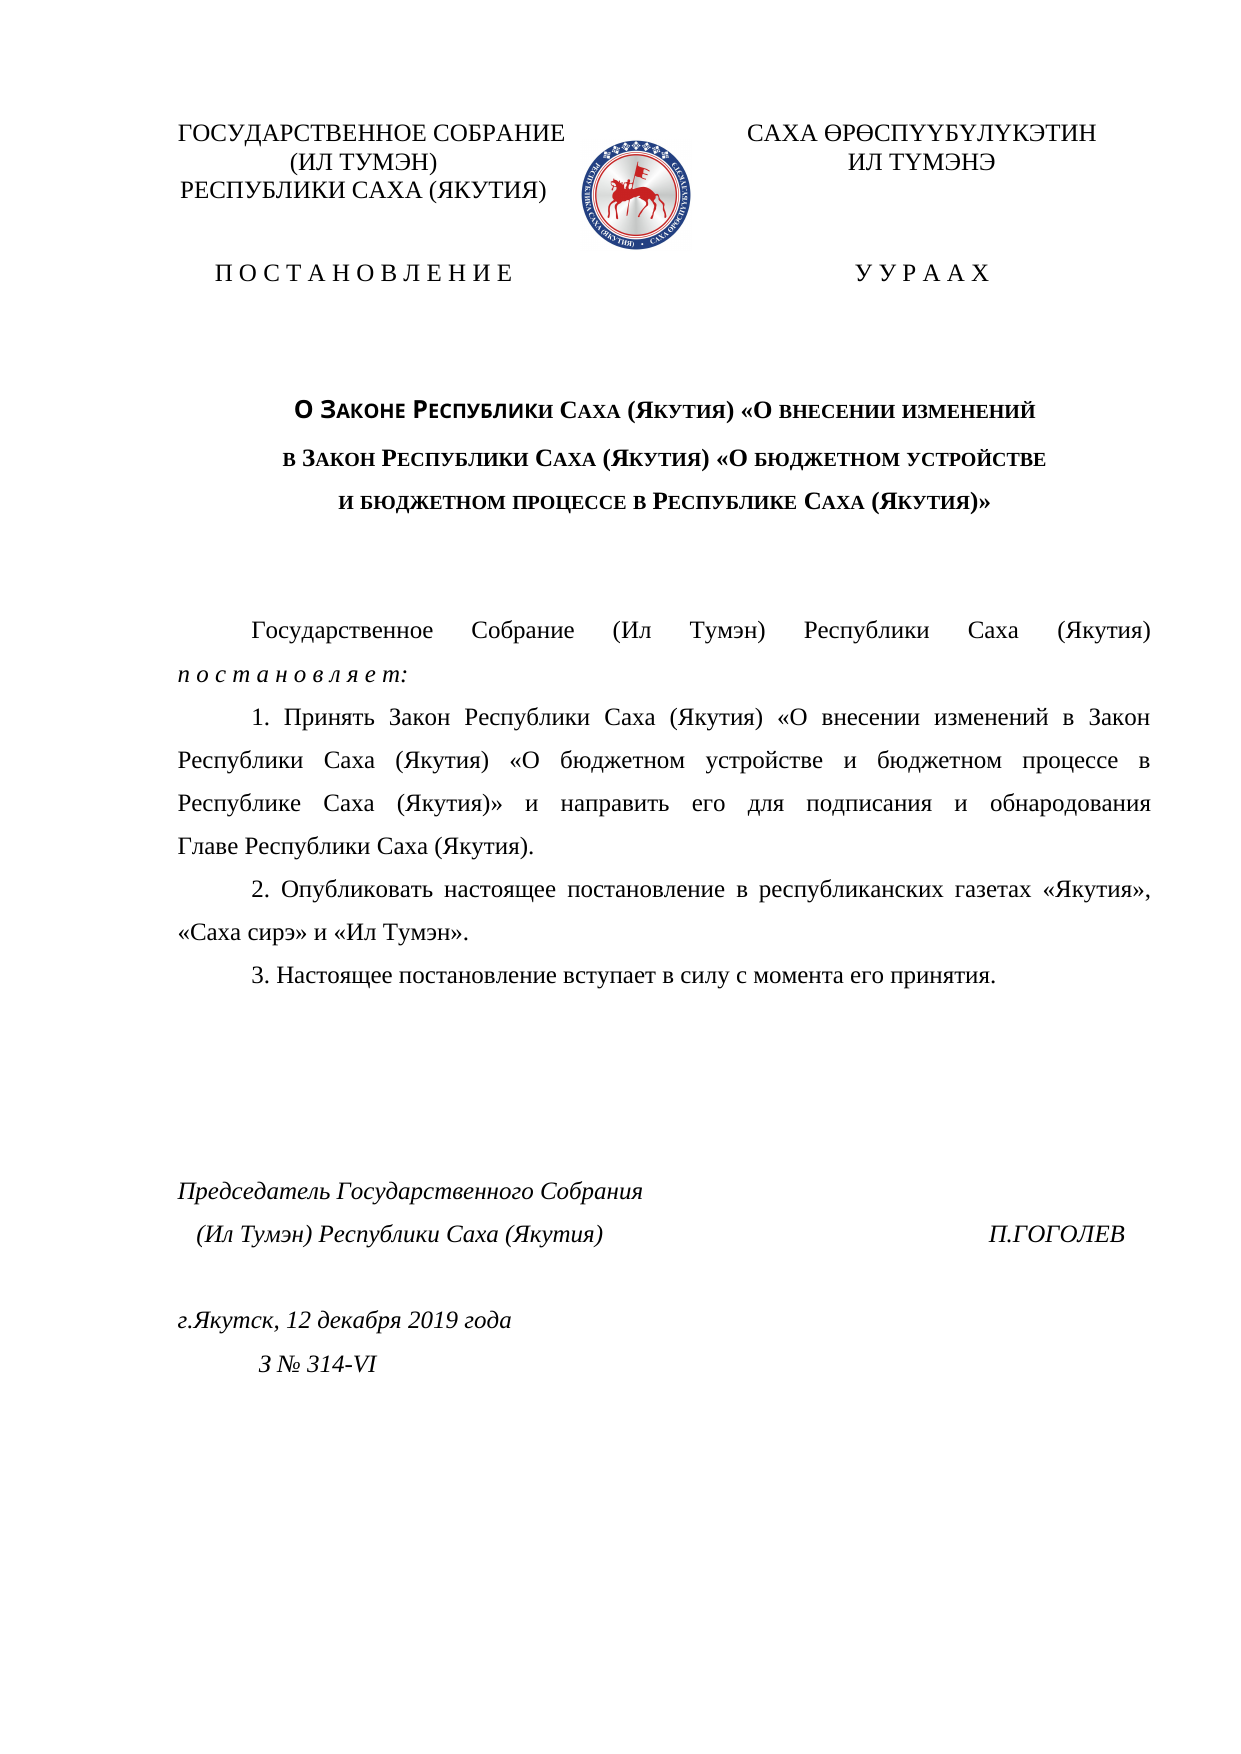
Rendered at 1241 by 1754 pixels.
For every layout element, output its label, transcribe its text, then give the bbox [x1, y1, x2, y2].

text г.Якутск, 12 декабря 2019 года [177, 1306, 1152, 1334]
text О Законе Республики Саха (Якутия) «О внесении изменений [177, 392, 1152, 426]
text Государственное Собрание (Ил Тумэн) Республики Саха (Якутия) п о с т а н о в л я е т: [177, 616, 1152, 687]
text 1. Принять Закон Республики Саха (Якутия) «О внесении изменений в Закон Республики Саха (Якутия) «О бюджетном устройстве и бюджетном процессе в Республике Саха (Якутия)» и направить его для подписания и обнародования Главе Республики Саха (Якутия). [177, 702, 1152, 860]
table_cell У У Р А А Х [691, 229, 1152, 306]
text и бюджетном процессе в Республике Саха (Якутия)» [177, 486, 1152, 515]
table_header САХА ӨРӨСПҮҮБҮЛҮКЭТИН ИЛ ТҮМЭНЭ [691, 118, 1152, 229]
text З № 314-VI [177, 1349, 1152, 1377]
text 2. Опубликовать настоящее постановление в республиканских газетах «Якутия», «Саха сирэ» и «Ил Тумэн». [177, 874, 1152, 946]
table_cell П О С Т А Н О В Л Е Н И Е [148, 229, 579, 306]
text Председатель Государственного Собрания [177, 1176, 1152, 1205]
text 3. Настоящее постановление вступает в силу с момента его принятия. [177, 961, 1152, 989]
table_header [579, 118, 691, 306]
table_header ГОСУДАРСТВЕННОЕ СОБРАНИЕ (ИЛ ТУМЭН) РЕСПУБЛИКИ САХА (ЯКУТИЯ) [148, 118, 579, 229]
picture [580, 139, 692, 251]
text (Ил Тумэн) Республики Саха (Якутия) П.ГОГОЛЕВ [177, 1219, 1152, 1248]
text в Закон Республики Саха (Якутия) «О бюджетном устройстве [177, 443, 1152, 472]
